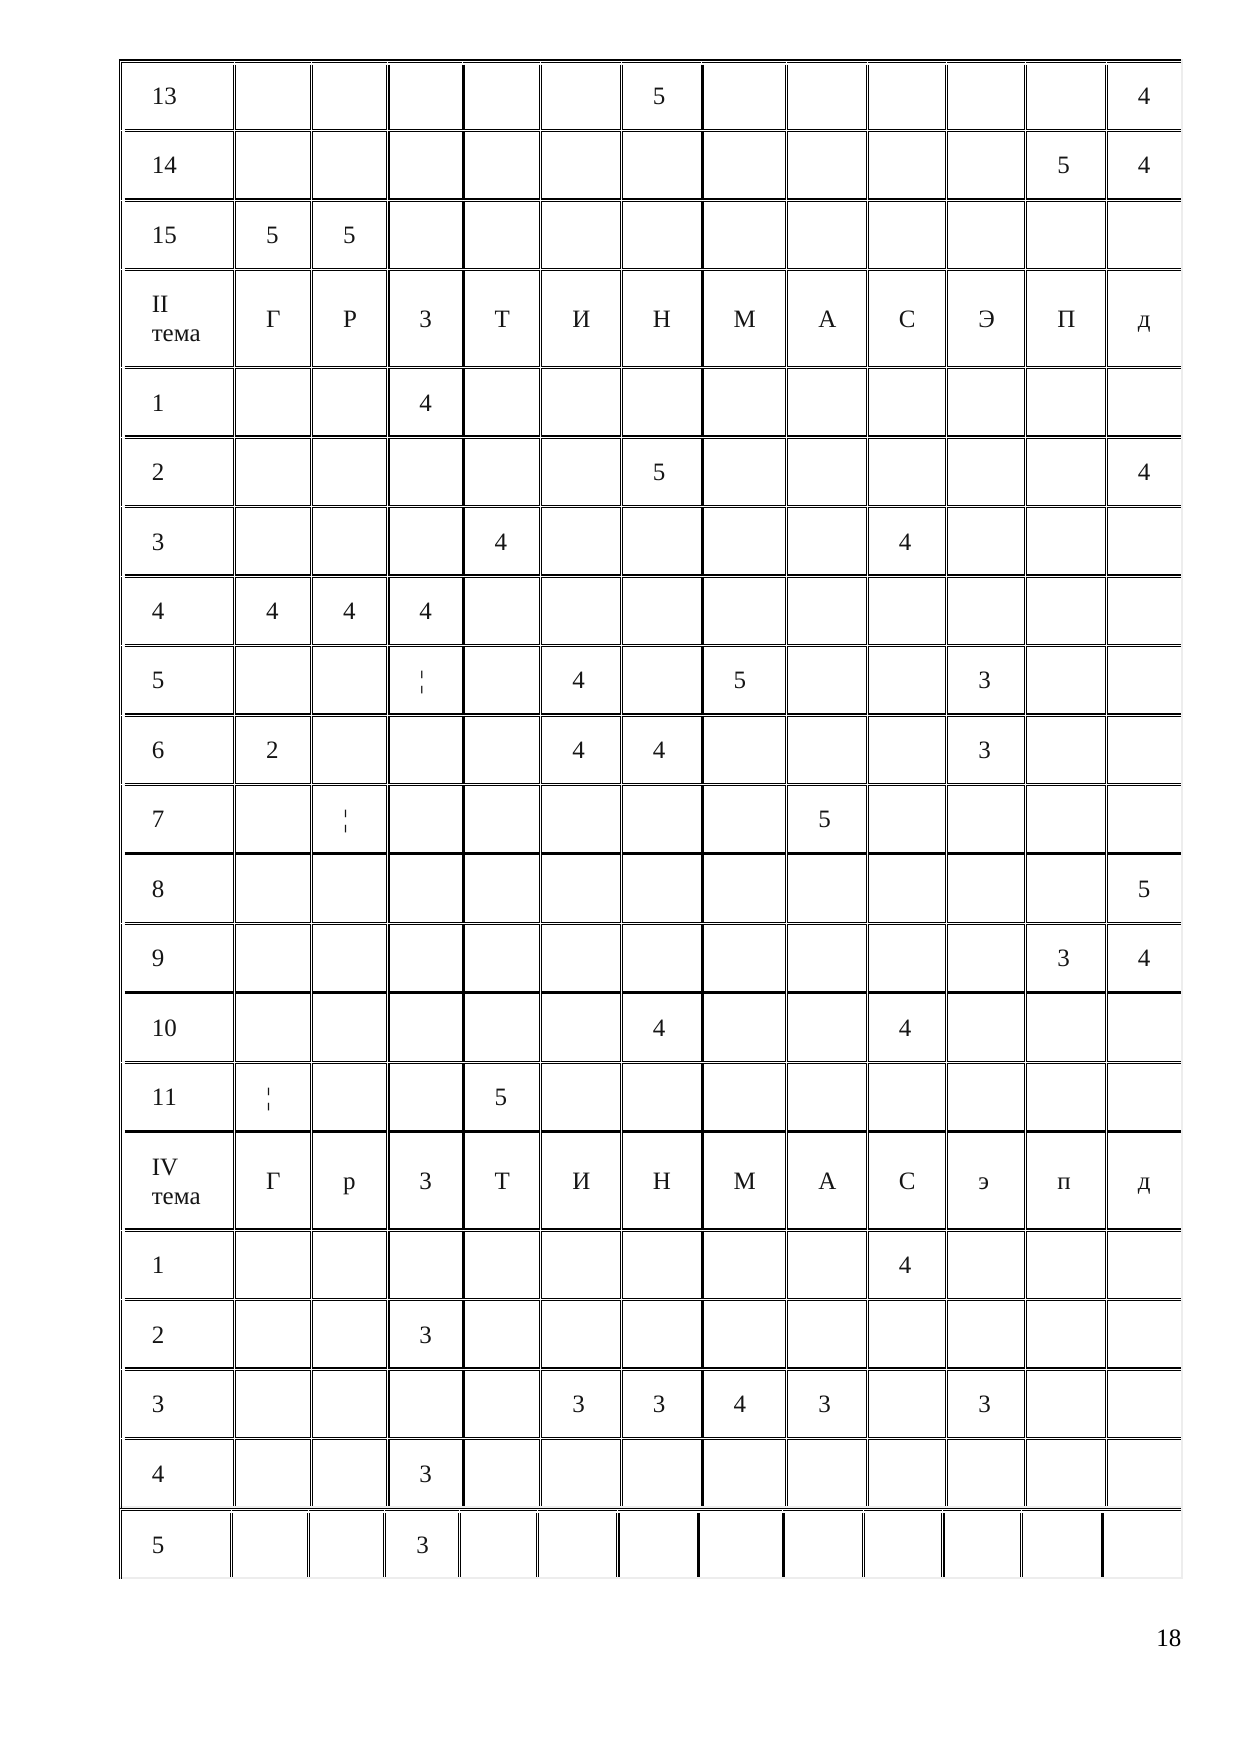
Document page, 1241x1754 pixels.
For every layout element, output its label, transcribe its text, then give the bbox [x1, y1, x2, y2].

table_cell [1027, 1371, 1105, 1437]
table_cell [313, 369, 386, 435]
table_cell 5 [704, 647, 785, 713]
table_cell [948, 1440, 1024, 1506]
table_cell [313, 132, 386, 198]
table_cell [465, 925, 539, 991]
table_cell [236, 1440, 310, 1506]
table_cell [390, 1232, 462, 1298]
table_cell [313, 994, 386, 1061]
table_cell [390, 786, 462, 852]
table_cell [1108, 1232, 1181, 1298]
table_cell [869, 717, 945, 783]
table_cell п [1027, 1133, 1105, 1228]
table_cell [1108, 1301, 1181, 1367]
table_cell [948, 578, 1024, 644]
table_cell Г [236, 1133, 310, 1228]
table_cell 6 [122, 713, 233, 783]
table_cell С [869, 271, 945, 366]
table_cell [948, 202, 1024, 267]
table_cell М [704, 1133, 785, 1228]
table_cell [542, 508, 620, 574]
table_cell Т [465, 271, 539, 366]
table_cell [313, 855, 386, 922]
table_cell [236, 1301, 310, 1367]
table_cell [313, 647, 386, 713]
table_cell [463, 63, 541, 128]
table_cell [1108, 508, 1181, 574]
table_cell [1026, 63, 1106, 128]
table_cell Г [236, 271, 310, 366]
table_cell [869, 202, 945, 267]
table_header [309, 1511, 385, 1577]
table_cell [704, 369, 785, 435]
table_cell 4 [390, 578, 462, 644]
table_cell [1108, 786, 1181, 852]
table_cell 3 [390, 1301, 462, 1367]
table_cell [1108, 578, 1181, 644]
table_cell 4 [542, 647, 620, 713]
table_cell [542, 578, 620, 644]
table_cell [1027, 855, 1105, 922]
table_cell 5 [465, 1064, 539, 1130]
table_cell 4 [869, 994, 945, 1061]
table_cell [948, 1301, 1024, 1367]
table_cell [869, 786, 945, 852]
table_cell 3 [390, 1440, 462, 1506]
table_cell 4 [120, 1437, 234, 1506]
table_cell [390, 1064, 462, 1130]
table_cell э [948, 1133, 1024, 1228]
table_cell 4 [704, 1371, 785, 1437]
table_cell [235, 63, 312, 128]
table_cell [313, 1301, 386, 1367]
table_cell [1027, 717, 1105, 783]
table_header [1022, 1511, 1102, 1577]
table_cell ¦ [313, 786, 386, 852]
table_cell 3 [390, 1133, 462, 1228]
table_cell 4 [1108, 925, 1181, 991]
table_cell [869, 1301, 945, 1367]
table_cell [788, 202, 866, 267]
table_cell [704, 925, 785, 991]
table_cell [788, 508, 866, 574]
table_cell [236, 132, 310, 198]
table_cell [788, 369, 866, 435]
table_cell [788, 1301, 866, 1367]
table_cell [623, 925, 701, 991]
table_cell [1027, 508, 1105, 574]
table_cell [236, 994, 310, 1061]
table_cell И [542, 271, 620, 366]
table_cell [542, 925, 620, 991]
table_cell [465, 132, 539, 198]
table_cell [1108, 717, 1181, 783]
table_cell 5 [621, 61, 702, 128]
table_cell [1027, 647, 1105, 713]
table_cell 5 [788, 786, 866, 852]
table_cell Э [948, 271, 1024, 366]
table_cell [948, 439, 1024, 505]
table_cell [869, 439, 945, 505]
table_cell [1027, 202, 1105, 267]
table_cell [948, 1232, 1024, 1298]
table_cell 2 [120, 1298, 234, 1367]
table_cell II тема [122, 268, 233, 366]
table_cell [542, 786, 620, 852]
table_cell [390, 508, 462, 574]
table_cell М [704, 271, 785, 366]
table_cell 5 [623, 439, 701, 505]
table_cell [542, 994, 620, 1061]
table_cell [869, 1440, 945, 1506]
table_cell [788, 1064, 866, 1130]
table_cell [704, 1232, 785, 1298]
table_cell д [1108, 271, 1181, 366]
table_cell [623, 1301, 701, 1367]
table_cell 3 [948, 647, 1024, 713]
table_cell [947, 63, 1026, 128]
table_cell 4 [869, 1232, 945, 1298]
table_cell [704, 786, 785, 852]
table_cell И [542, 1133, 620, 1228]
table_cell [623, 1232, 701, 1298]
table_cell [390, 994, 462, 1061]
table_header 3 [385, 1511, 460, 1577]
table_cell [390, 439, 462, 505]
table_header 5 [122, 1511, 231, 1577]
table_cell [787, 63, 867, 128]
table_cell [313, 925, 386, 991]
table_cell [542, 439, 620, 505]
table_cell [704, 855, 785, 922]
table_cell [704, 578, 785, 644]
table_cell [236, 1232, 310, 1298]
table_cell [465, 647, 539, 713]
table_cell [704, 508, 785, 574]
table_cell [948, 925, 1024, 991]
table_cell [869, 1371, 945, 1437]
table_cell [312, 61, 388, 128]
table_cell Т [465, 1133, 539, 1228]
table_cell [948, 132, 1024, 198]
table_cell [541, 63, 621, 128]
table_cell 3 [623, 1371, 701, 1437]
table_cell [704, 202, 785, 267]
table_cell [313, 1064, 386, 1130]
table_cell [236, 647, 310, 713]
table_cell 1 [120, 366, 234, 435]
table_cell [1027, 1301, 1105, 1367]
table_cell [1108, 202, 1181, 267]
table_cell [1027, 578, 1105, 644]
table_cell [704, 717, 785, 783]
table_cell [869, 132, 945, 198]
table_cell [1027, 1232, 1105, 1298]
table_cell 4 [122, 574, 233, 644]
table_cell [465, 717, 539, 783]
table_cell 2 [122, 435, 233, 505]
table_cell [236, 369, 310, 435]
table_cell [788, 132, 866, 198]
table_cell [788, 925, 866, 991]
table_cell [948, 786, 1024, 852]
table_header [698, 1509, 783, 1577]
table_cell [465, 1371, 539, 1437]
table_cell [465, 1232, 539, 1298]
table_cell [390, 1371, 462, 1437]
table_cell [1027, 369, 1105, 435]
table_cell [465, 369, 539, 435]
table_cell [702, 63, 787, 128]
table_cell 3 [1027, 925, 1105, 991]
table_header [538, 1509, 618, 1577]
table_cell [1108, 994, 1181, 1061]
table_cell [390, 132, 462, 198]
table_cell [704, 994, 785, 1061]
table_cell 4 [313, 578, 386, 644]
table_cell [236, 439, 310, 505]
table_cell [388, 61, 463, 128]
table_cell 4 [390, 369, 462, 435]
table_cell [869, 1064, 945, 1130]
table_cell 3 [122, 1367, 233, 1437]
table_cell 14 [122, 129, 233, 198]
table_cell 7 [120, 783, 234, 852]
table_cell 3 [948, 1371, 1024, 1437]
table_cell [868, 63, 947, 128]
table_cell [623, 369, 701, 435]
table_cell р [313, 1133, 386, 1228]
table_cell [948, 1064, 1024, 1130]
table_cell [1027, 1064, 1105, 1130]
table_cell 5 [120, 644, 234, 713]
table_cell [313, 1232, 386, 1298]
table_cell 11 [120, 1061, 234, 1130]
table_cell [542, 1440, 620, 1506]
table_cell 4 [869, 508, 945, 574]
table_header [864, 1509, 943, 1577]
table_cell 3 [788, 1371, 866, 1437]
table_cell [1027, 439, 1105, 505]
table_header [231, 1511, 308, 1577]
table_cell [704, 439, 785, 505]
table_cell Н [623, 271, 701, 366]
table_cell [704, 132, 785, 198]
table_cell [788, 1440, 866, 1506]
table_cell [1108, 1440, 1181, 1506]
table_cell [788, 439, 866, 505]
table_cell [869, 578, 945, 644]
table_cell 4 [542, 717, 620, 783]
table_cell [788, 994, 866, 1061]
table_cell [1108, 647, 1181, 713]
table_cell 4 [623, 994, 701, 1061]
table_cell 9 [120, 922, 234, 991]
table_cell 5 [313, 202, 386, 267]
table_cell [788, 647, 866, 713]
table_cell [1108, 1371, 1181, 1437]
table_cell [623, 855, 701, 922]
table_cell [1108, 1064, 1181, 1130]
table_header [460, 1511, 537, 1577]
table_cell 3 [390, 271, 462, 366]
table_cell [465, 1440, 539, 1506]
table_header [943, 1511, 1022, 1577]
table_cell [236, 925, 310, 991]
table_header [618, 1511, 698, 1577]
table_cell 10 [122, 991, 233, 1061]
table_cell [313, 717, 386, 783]
table_cell [623, 202, 701, 267]
table_cell [465, 786, 539, 852]
table_cell [542, 1064, 620, 1130]
table_cell [623, 786, 701, 852]
table_cell [623, 1440, 701, 1506]
table_cell [542, 202, 620, 267]
table_cell [313, 508, 386, 574]
table_cell [465, 855, 539, 922]
table_cell 4 [1108, 439, 1181, 505]
table_cell 4 [1108, 132, 1181, 198]
table_cell [390, 202, 462, 267]
table_cell [465, 578, 539, 644]
table_cell [542, 1232, 620, 1298]
table_cell 15 [122, 198, 233, 267]
table_cell [465, 202, 539, 267]
table_cell 5 [236, 202, 310, 267]
table_cell Р [313, 271, 386, 366]
table_cell 5 [1108, 855, 1181, 922]
table_cell [236, 855, 310, 922]
table_cell 3 [542, 1371, 620, 1437]
table_cell 4 [623, 717, 701, 783]
table_cell П [1027, 271, 1105, 366]
table_cell [623, 508, 701, 574]
table_cell [236, 1371, 310, 1437]
table_cell [542, 369, 620, 435]
table_cell [542, 132, 620, 198]
table_cell [704, 1440, 785, 1506]
table_cell [542, 855, 620, 922]
table_cell IV тема [122, 1130, 233, 1228]
table_cell [313, 1371, 386, 1437]
table_cell [1027, 786, 1105, 852]
table_cell [390, 855, 462, 922]
table_cell 3 [948, 717, 1024, 783]
table_cell [788, 855, 866, 922]
table_cell А [788, 271, 866, 366]
table_cell [704, 1301, 785, 1367]
table_cell 8 [122, 852, 233, 922]
table_cell 4 [1106, 63, 1181, 128]
table_cell [948, 855, 1024, 922]
table_cell [1027, 1440, 1105, 1506]
table_cell [1027, 994, 1105, 1061]
table_cell [465, 1301, 539, 1367]
table_cell [704, 1064, 785, 1130]
table_cell 4 [236, 578, 310, 644]
table_cell [465, 994, 539, 1061]
table_cell [236, 508, 310, 574]
table_cell [236, 786, 310, 852]
table_cell [465, 439, 539, 505]
table_cell [788, 717, 866, 783]
table_cell [788, 578, 866, 644]
table_cell [869, 925, 945, 991]
table_cell [623, 647, 701, 713]
table_cell [788, 1232, 866, 1298]
table_cell 2 [236, 717, 310, 783]
table_cell С [869, 1133, 945, 1228]
table_cell А [788, 1133, 866, 1228]
table_cell 1 [122, 1228, 233, 1298]
table_header [783, 1511, 864, 1577]
table_cell [948, 994, 1024, 1061]
table_cell [869, 647, 945, 713]
table_header [1102, 1511, 1181, 1577]
table_cell [948, 508, 1024, 574]
table_cell 3 [120, 505, 234, 574]
table_cell д [1108, 1133, 1181, 1228]
table_cell 5 [1027, 132, 1105, 198]
table_cell [390, 925, 462, 991]
table_cell [313, 439, 386, 505]
table_cell [390, 717, 462, 783]
table_cell [869, 855, 945, 922]
table_cell [1108, 369, 1181, 435]
table_cell [313, 1440, 386, 1506]
table_cell Н [623, 1133, 701, 1228]
table_cell 13 [122, 63, 234, 128]
table_cell [948, 369, 1024, 435]
table_cell [869, 369, 945, 435]
table_cell 4 [465, 508, 539, 574]
table_cell [623, 1064, 701, 1130]
table_cell [623, 132, 701, 198]
table_cell ¦ [236, 1064, 310, 1130]
table_cell [623, 578, 701, 644]
table_cell [542, 1301, 620, 1367]
table_cell ¦ [390, 647, 462, 713]
